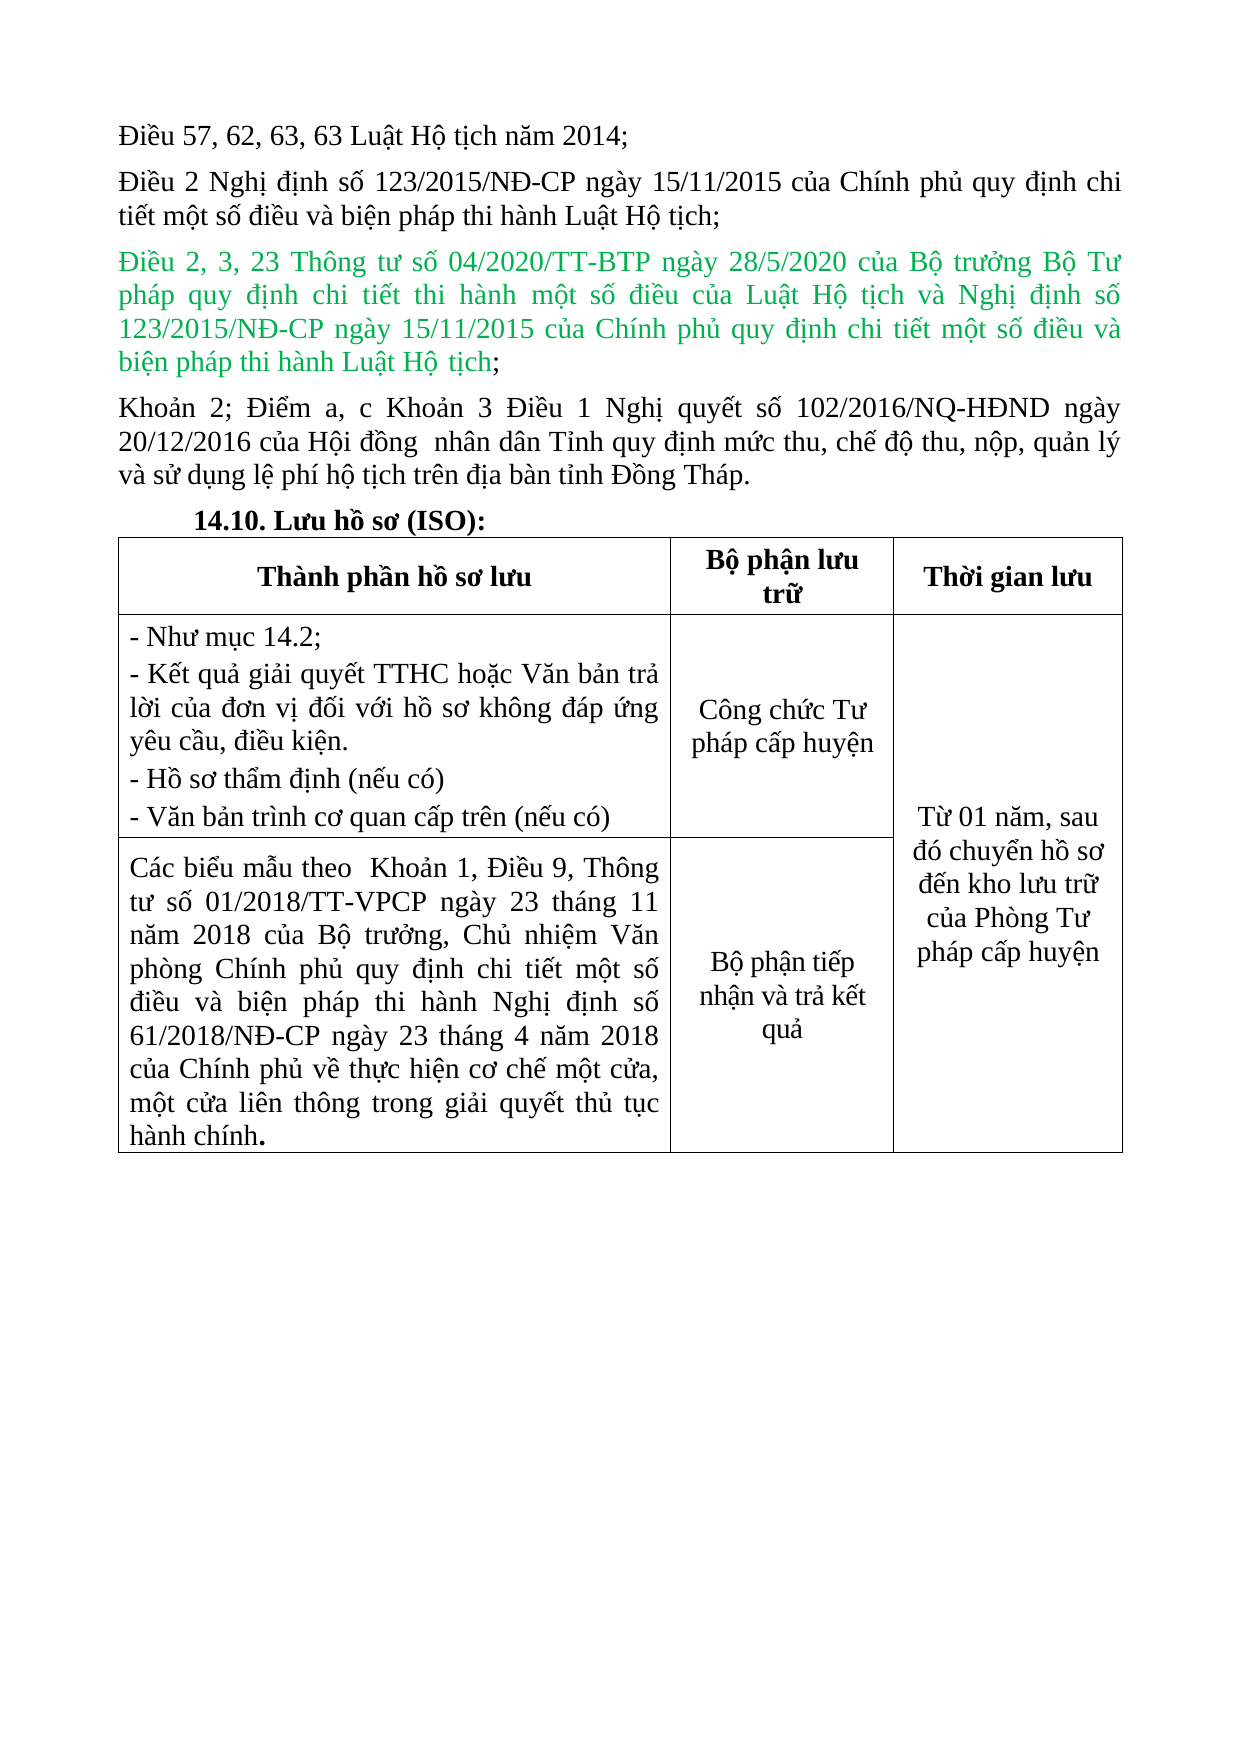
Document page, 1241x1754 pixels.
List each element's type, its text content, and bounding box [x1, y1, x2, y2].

table_cell Bộ phận tiếp nhận và trả kết quả [671, 838, 893, 1152]
text 14.10. Lưu hồ sơ (ISO): [118, 503, 1122, 537]
table_header Bộ phận lưu trữ [671, 538, 893, 613]
text Điều 2 Nghị định số 123/2015/NĐ-CP ngày 15/11/2015 của Chính phủ quy định chi tiết một số điều và biện pháp thi hành Luật Hộ tịch; [118, 164, 1122, 231]
text Điều 2, 3, 23 Thông tư số 04/2020/TT-BTP ngày 28/5/2020 của Bộ trưởng Bộ Tư pháp quy định chi tiết thi hành một số điều của Luật Hộ tịch và Nghị định số 123/2015/NĐ-CP ngày 15/11/2015 của Chính phủ quy định chi tiết một số điều và biện pháp thi hành Luật Hộ tịch; [118, 244, 1122, 378]
text Khoản 2; Điểm a, c Khoản 3 Điều 1 Nghị quyết số 102/2016/NQ-HĐND ngày 20/12/2016 của Hội đồng nhân dân Tỉnh quy định mức thu, chế độ thu, nộp, quản lý và sử dụng lệ phí hộ tịch trên địa bàn tỉnh Đồng Tháp. [118, 390, 1122, 491]
table_cell Công chức Tư pháp cấp huyện [671, 615, 893, 837]
table_cell - Như mục 14.2; - Kết quả giải quyết TTHC hoặc Văn bản trả lời của đơn vị đối với hồ sơ không đáp ứng yêu cầu, điều kiện. - Hồ sơ thẩm định (nếu có) - Văn bản trình cơ quan cấp trên (nếu có) [119, 615, 670, 837]
table_cell Các biểu mẫu theo Khoản 1, Điều 9, Thông tư số 01/2018/TT-VPCP ngày 23 tháng 11 năm 2018 của Bộ trưởng, Chủ nhiệm Văn phòng Chính phủ quy định chi tiết một số điều và biện pháp thi hành Nghị định số 61/2018/NĐ-CP ngày 23 tháng 4 năm 2018 của Chính phủ về thực hiện cơ chế một cửa, một cửa liên thông trong giải quyết thủ tục hành chính. [119, 838, 670, 1152]
table_header Thời gian lưu [894, 538, 1122, 613]
table_header Thành phần hồ sơ lưu [119, 538, 670, 613]
table_cell Từ 01 năm, sau đó chuyển hồ sơ đến kho lưu trữ của Phòng Tư pháp cấp huyện [894, 615, 1122, 1152]
text Điều 57, 62, 63, 63 Luật Hộ tịch năm 2014; [118, 118, 1122, 152]
